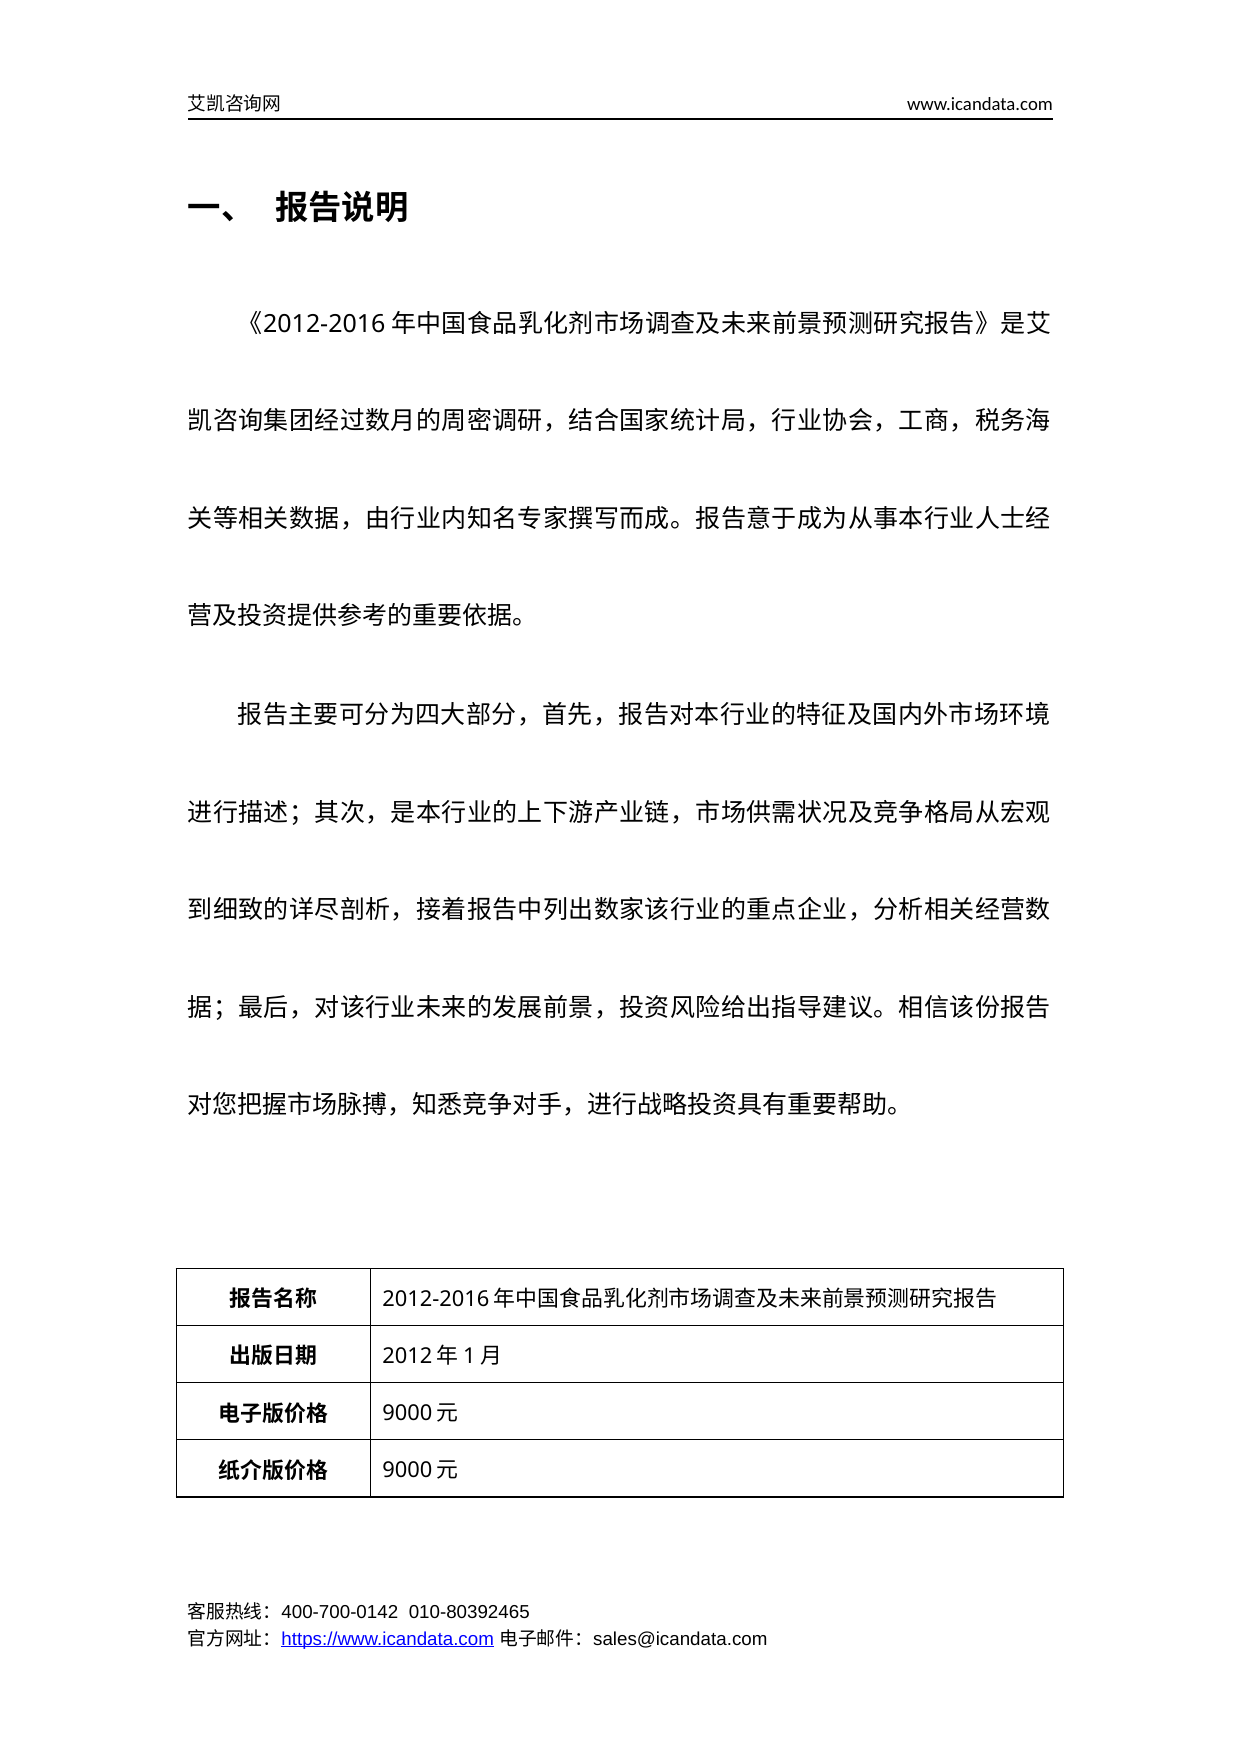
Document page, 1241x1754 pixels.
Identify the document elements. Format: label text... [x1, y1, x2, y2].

table_header 报告名称 [177, 1269, 370, 1325]
text 《2012-2016年中国食品乳化剂市场调查及未来前景预测研究报告》是艾凯咨询集团经过数月的周密调研，结合国家统计局，行业协会，工商，税务海关等相关数据，由行业内知名专家撰写而成。报告意于成为从事本行业人士经营及投资提供参考的重要依据。 [187, 289, 1053, 646]
table_header 2012-2016年中国食品乳化剂市场调查及未来前景预测研究报告 [371, 1269, 1063, 1325]
table_cell 出版日期 [177, 1326, 370, 1382]
table_cell 纸介版价格 [177, 1440, 370, 1496]
text 报告主要可分为四大部分，首先，报告对本行业的特征及国内外市场环境进行描述；其次，是本行业的上下游产业链，市场供需状况及竞争格局从宏观到细致的详尽剖析，接着报告中列出数家该行业的重点企业，分析相关经营数据；最后，对该行业未来的发展前景，投资风险给出指导建议。相信该份报告对您把握市场脉搏，知悉竞争对手，进行战略投资具有重要帮助。 [187, 681, 1053, 1136]
subtitle 报告说明 [187, 172, 1053, 237]
table_cell 9000元 [371, 1440, 1063, 1496]
table_cell 9000元 [371, 1383, 1063, 1439]
table_cell 电子版价格 [177, 1383, 370, 1439]
table_cell 2012年1月 [371, 1326, 1063, 1382]
